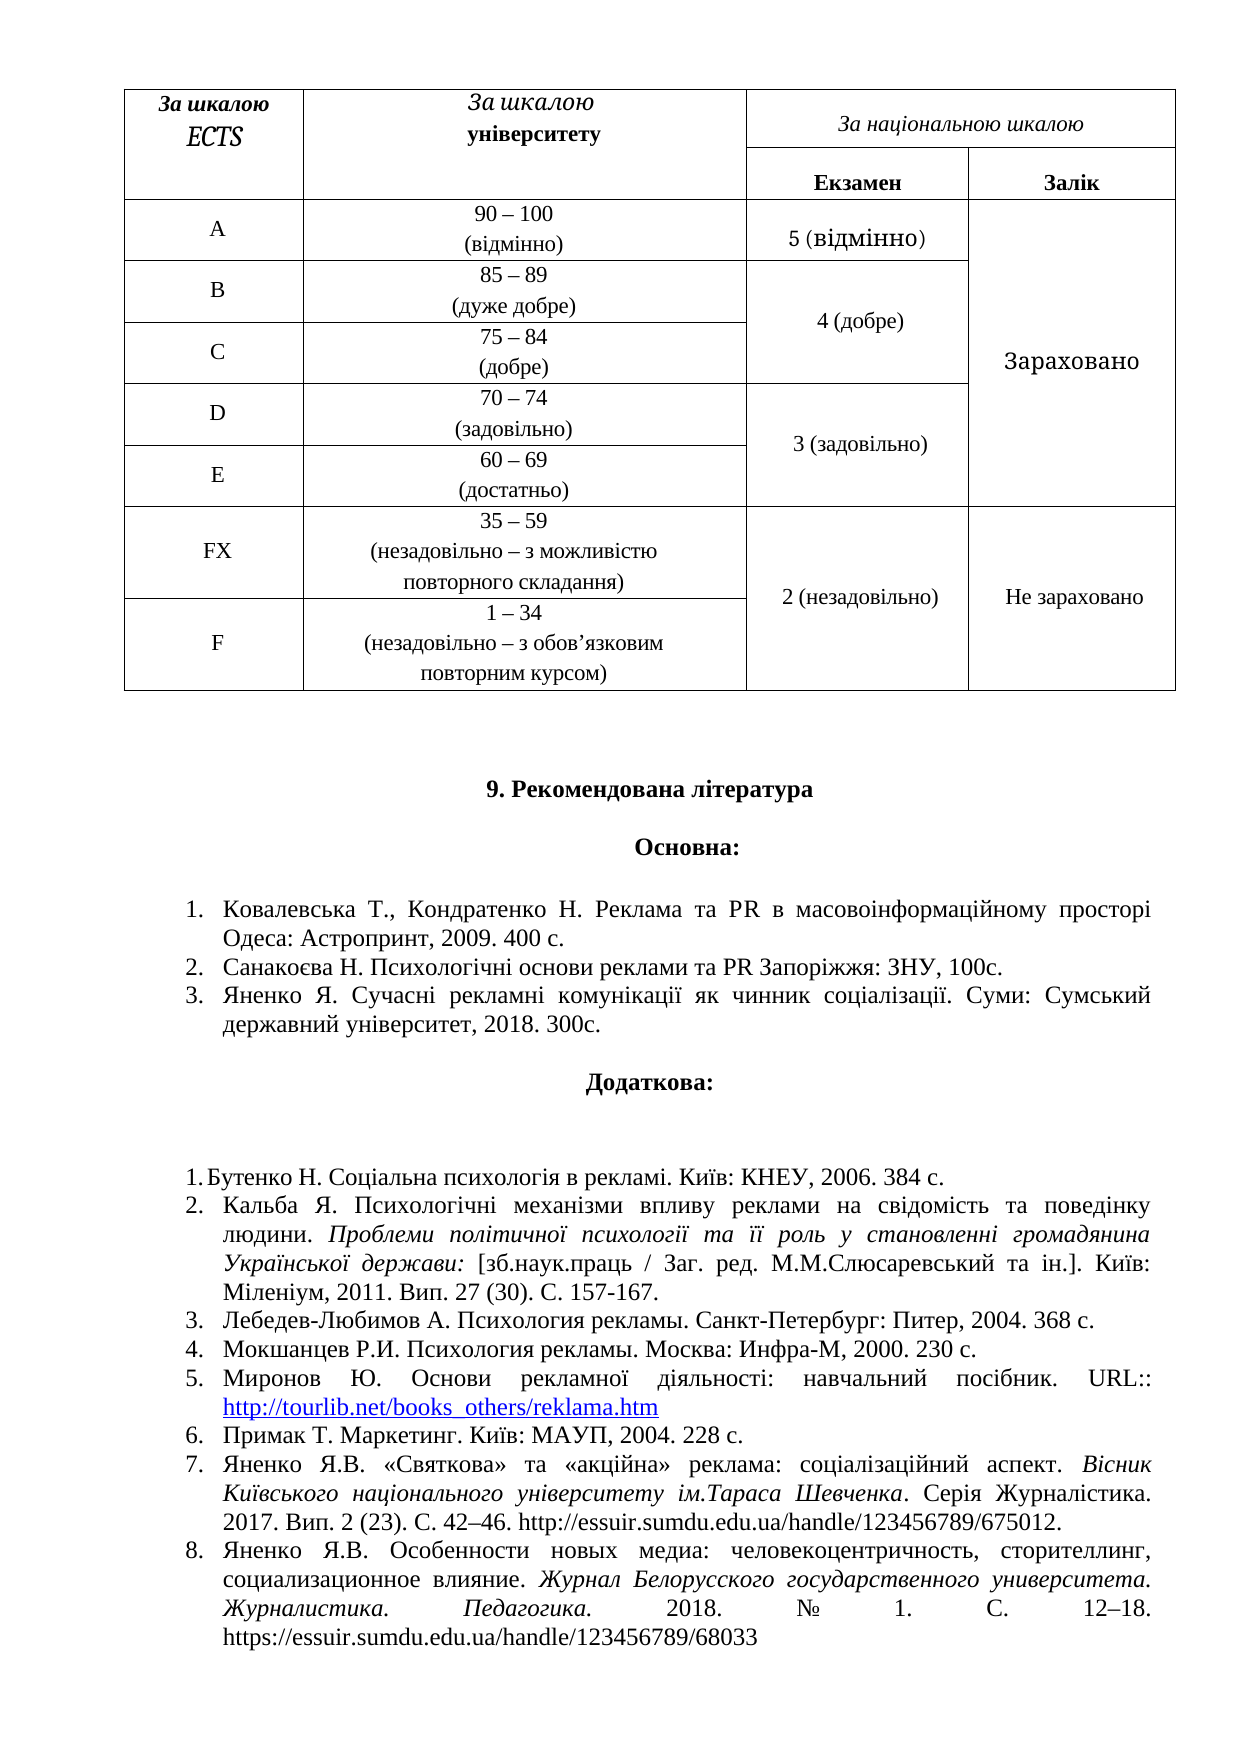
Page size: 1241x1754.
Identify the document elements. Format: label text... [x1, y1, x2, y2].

table_cell 2 (незадовільно) [747, 507, 968, 689]
text 9. Рекомендована література [148, 774, 1152, 803]
list Яненко Я.В. Особенности новых медиа: человекоцентричность, сторителлинг, социализационное влияние. Журнал Белорусского государственного университета. Журналистика. Педагогика. 2018. № 1. С. 12–18. https://essuir.sumdu.edu.ua/handle/123456789/68033 [185, 1535, 1152, 1650]
table_cell E [125, 446, 303, 506]
table_cell 60 – 69 (достатньо) [304, 446, 746, 506]
list Ковалевська Т., Кондратенко Н. Реклама та РR в масовоінформаційному просторі Одеса: Астропринт, 2009. 400 с. [185, 894, 1152, 952]
table_cell A [125, 200, 303, 260]
table_cell Екзамен [747, 148, 968, 199]
table_cell 5 (відмінно) [747, 200, 968, 260]
list Лебедев-Любимов А. Психология рекламы. Санкт-Петербург: Питер, 2004. 368 с. [185, 1305, 1152, 1334]
table_cell Зараховано [969, 200, 1175, 506]
table_cell 70 – 74 (задовільно) [304, 384, 746, 445]
list Кальба Я. Психологічні механізми впливу реклами на свідомість та поведінку людини. Проблеми політичної психології та її роль у становленні громадянина Української держави: [зб.наук.праць / Заг. ред. М.М.Слюсаревський та ін.]. Київ: Міленіум, 2011. Вип. 27 (30). С. 157-167. [185, 1190, 1152, 1305]
text Додаткова: [148, 1067, 1152, 1096]
table_cell 4 (добре) [747, 261, 968, 383]
table_cell 3 (задовільно) [747, 384, 968, 506]
table_cell 85 – 89 (дуже добре) [304, 261, 746, 322]
table_header За шкалою університету [304, 90, 746, 199]
table_header За шкалою ECTS [125, 90, 303, 199]
list Яненко Я.В. «Святкова» та «акційна» реклама: соціалізаційний аспект. Вісник Київського національного університету ім.Тараса Шевченка. Серія Журналістика. 2017. Вип. 2 (23). С. 42–46. http://essuir.sumdu.edu.ua/handle/123456789/675012. [185, 1449, 1152, 1535]
table_cell B [125, 261, 303, 322]
table_cell 1 – 34 (незадовільно – з обов’язковим повторним курсом) [304, 599, 746, 689]
table_cell 35 – 59 (незадовільно – з можливістю повторного складання) [304, 507, 746, 598]
table_header За національною шкалою [747, 90, 1175, 147]
table_cell Залік [969, 148, 1175, 199]
list Санакоєва Н. Психологічні основи реклами та PR Запоріжжя: ЗНУ, 100с. [185, 952, 1152, 981]
list Мокшанцев Р.И. Психология рекламы. Москва: Инфра-М, 2000. 230 с. [185, 1334, 1152, 1363]
list Яненко Я. Сучасні рекламні комунікації як чинник соціалізації. Суми: Сумський державний університет, 2018. 300с. [185, 981, 1152, 1038]
list Бутенко Н. Соціальна психологія в рекламі. Київ: КНЕУ, 2006. 384 с. [185, 1162, 1152, 1190]
table_cell F [125, 599, 303, 689]
table_cell 75 – 84 (добре) [304, 323, 746, 383]
table_cell D [125, 384, 303, 445]
list Примак Т. Маркетинг. Київ: МАУП, 2004. 228 с. [185, 1420, 1152, 1449]
table_cell Не зараховано [969, 507, 1175, 689]
list Миронов Ю. Основи рекламної діяльності: навчальний посібник. URL:: http://tourlib.net/books_others/reklama.htm [185, 1363, 1152, 1420]
table_cell 90 – 100 (відмінно) [304, 200, 746, 260]
text Основна: [223, 832, 1152, 861]
table_cell C [125, 323, 303, 383]
table_cell FX [125, 507, 303, 598]
